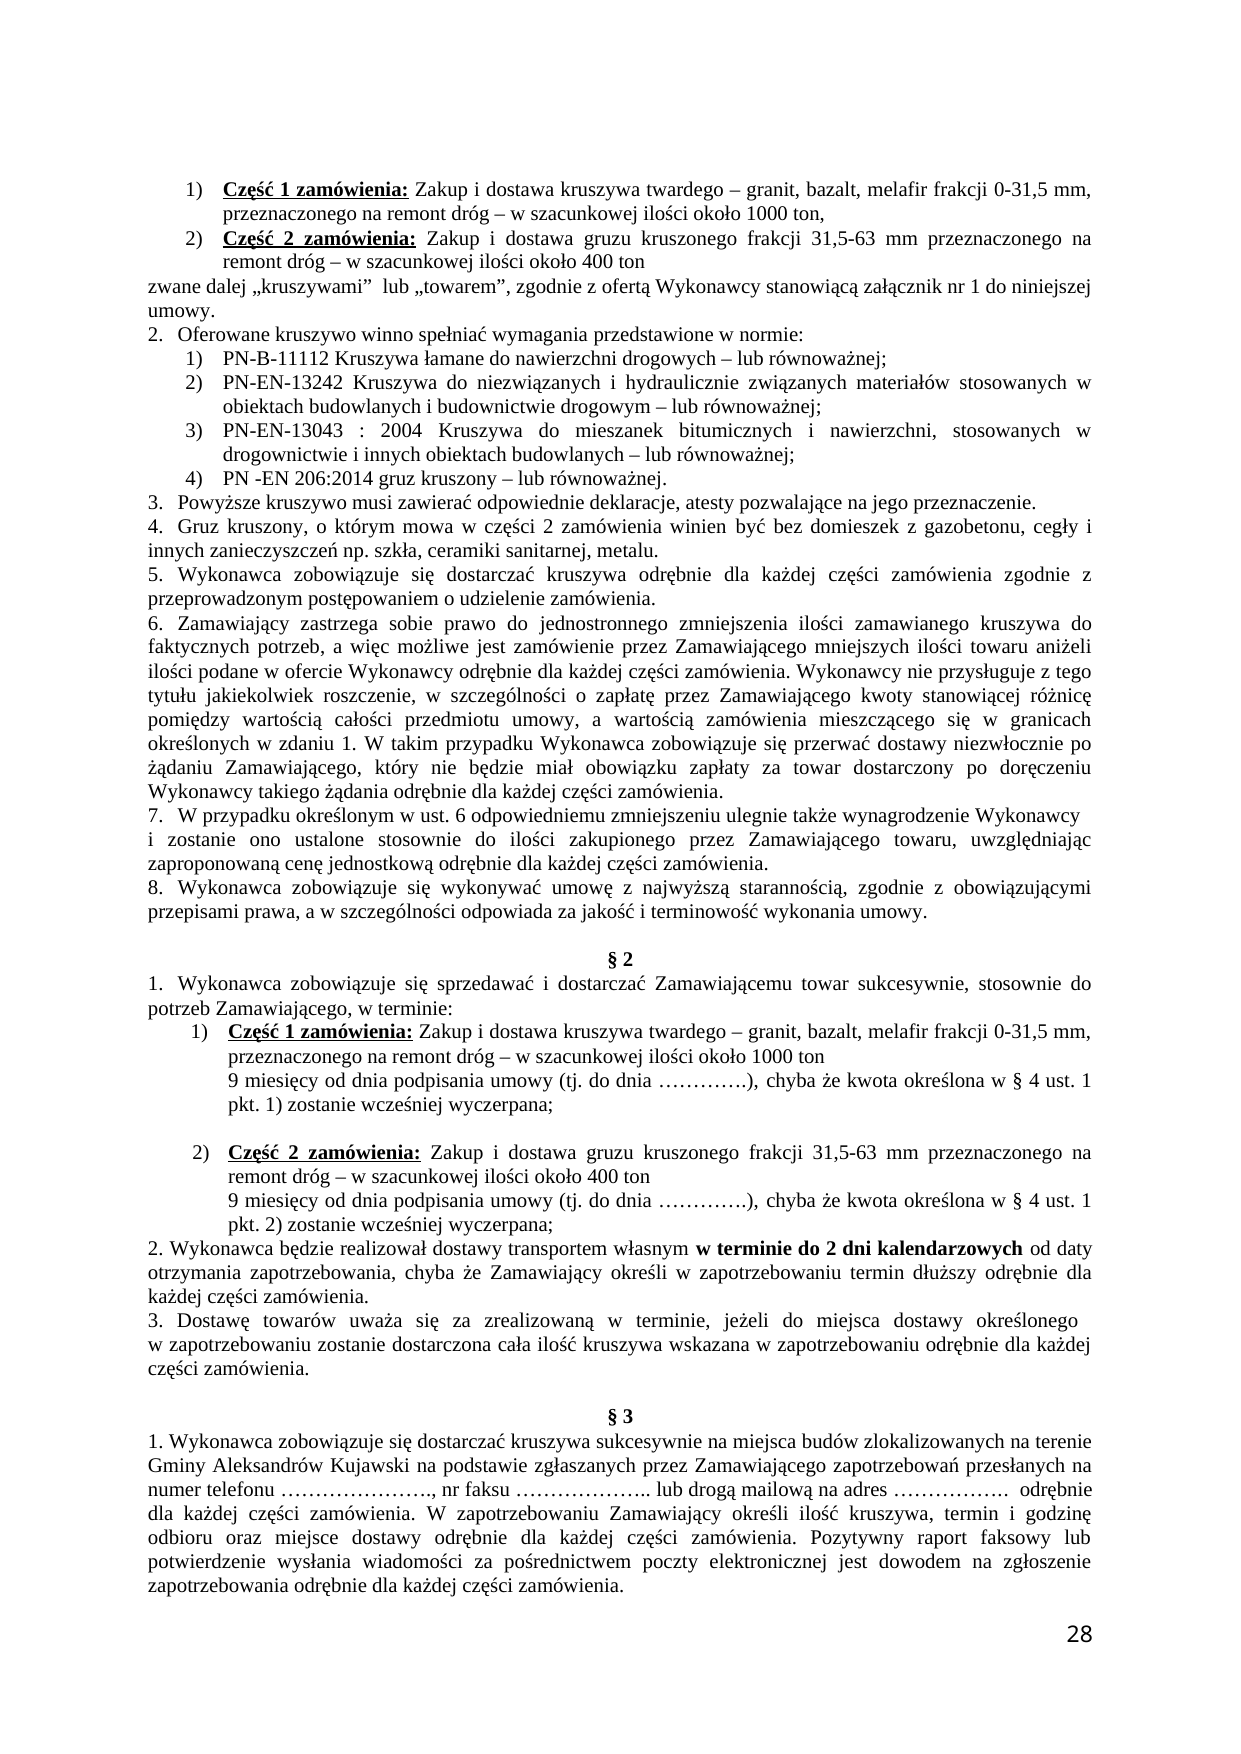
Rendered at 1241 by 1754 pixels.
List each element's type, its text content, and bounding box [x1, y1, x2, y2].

list W przypadku określonym w ust. 6 odpowiedniemu zmniejszeniu ulegnie także wynagrodzenie Wykonawcy i zostanie ono ustalone stosownie do ilości zakupionego przez Zamawiającego towaru, uwzględniając zaproponowaną cenę jednostkową odrębnie dla każdej części zamówienia. [148, 803, 1093, 875]
text 2. Wykonawca będzie realizował dostawy transportem własnym w terminie do 2 dni kalendarzowych od daty otrzymania zapotrzebowania, chyba że Zamawiający określi w zapotrzebowaniu termin dłuższy odrębnie dla każdej części zamówienia. [148, 1236, 1093, 1308]
list Wykonawca zobowiązuje się wykonywać umowę z najwyższą starannością, zgodnie z obowiązującymi przepisami prawa, a w szczególności odpowiada za jakość i terminowość wykonania umowy. [148, 875, 1093, 923]
list Część 2 zamówienia: Zakup i dostawa gruzu kruszonego frakcji 31,5-63 mm przeznaczonego na remont dróg – w szacunkowej ilości około 400 ton [185, 225, 1093, 273]
list Część 1 zamówienia: Zakup i dostawa kruszywa twardego – granit, bazalt, melafir frakcji 0-31,5 mm, przeznaczonego na remont dróg – w szacunkowej ilości około 1000 ton [190, 1019, 1093, 1068]
list PN-EN-13242 Kruszywa do niezwiązanych i hydraulicznie związanych materiałów stosowanych w obiektach budowlanych i budownictwie drogowym – lub równoważnej; [185, 370, 1093, 418]
list Wykonawca zobowiązuje się sprzedawać i dostarczać Zamawiającemu towar sukcesywnie, stosownie do potrzeb Zamawiającego, w terminie: [148, 971, 1093, 1019]
list PN -EN 206:2014 gruz kruszony – lub równoważnej. [185, 466, 1093, 490]
list PN-EN-13043 : 2004 Kruszywa do mieszanek bitumicznych i nawierzchni, stosowanych w drogownictwie i innych obiektach budowlanych – lub równoważnej; [185, 418, 1093, 466]
text § 3 [148, 1404, 1093, 1428]
text zwane dalej „kruszywami” lub „towarem”, zgodnie z ofertą Wykonawcy stanowiącą załącznik nr 1 do niniejszej umowy. [148, 273, 1093, 322]
list 9 miesięcy od dnia podpisania umowy (tj. do dnia ………….), chyba że kwota określona w § 4 ust. 1 pkt. 1) zostanie wcześniej wyczerpana; [228, 1068, 1093, 1116]
list Gruz kruszony, o którym mowa w części 2 zamówienia winien być bez domieszek z gazobetonu, cegły i innych zanieczyszczeń np. szkła, ceramiki sanitarnej, metalu. [148, 514, 1093, 562]
list PN-B-11112 Kruszywa łamane do nawierzchni drogowych – lub równoważnej; [185, 346, 1093, 370]
list Część 1 zamówienia: Zakup i dostawa kruszywa twardego – granit, bazalt, melafir frakcji 0-31,5 mm, przeznaczonego na remont dróg – w szacunkowej ilości około 1000 ton, [185, 177, 1093, 225]
list Część 2 zamówienia: Zakup i dostawa gruzu kruszonego frakcji 31,5-63 mm przeznaczonego na remont dróg – w szacunkowej ilości około 400 ton [192, 1140, 1093, 1188]
list Zamawiający zastrzega sobie prawo do jednostronnego zmniejszenia ilości zamawianego kruszywa do faktycznych potrzeb, a więc możliwe jest zamówienie przez Zamawiającego mniejszych ilości towaru aniżeli ilości podane w ofercie Wykonawcy odrębnie dla każdej części zamówienia. Wykonawcy nie przysługuje z tego tytułu jakiekolwiek roszczenie, w szczególności o zapłatę przez Zamawiającego kwoty stanowiącej różnicę pomiędzy wartością całości przedmiotu umowy, a wartością zamówienia mieszczącego się w granicach określonych w zdaniu 1. W takim przypadku Wykonawca zobowiązuje się przerwać dostawy niezwłocznie po żądaniu Zamawiającego, który nie będzie miał obowiązku zapłaty za towar dostarczony po doręczeniu Wykonawcy takiego żądania odrębnie dla każdej części zamówienia. [148, 610, 1093, 803]
list Oferowane kruszywo winno spełniać wymagania przedstawione w normie: [148, 322, 1093, 346]
text 1. Wykonawca zobowiązuje się dostarczać kruszywa sukcesywnie na miejsca budów zlokalizowanych na terenie Gminy Aleksandrów Kujawski na podstawie zgłaszanych przez Zamawiającego zapotrzebowań przesłanych na numer telefonu …………………., nr faksu ……………….. lub drogą mailową na adres …………….. odrębnie dla każdej części zamówienia. W zapotrzebowaniu Zamawiający określi ilość kruszywa, termin i godzinę odbioru oraz miejsce dostawy odrębnie dla każdej części zamówienia. Pozytywny raport faksowy lub potwierdzenie wysłania wiadomości za pośrednictwem poczty elektronicznej jest dowodem na zgłoszenie zapotrzebowania odrębnie dla każdej części zamówienia. [148, 1428, 1093, 1597]
text § 2 [148, 947, 1093, 971]
text 3. Dostawę towarów uważa się za zrealizowaną w terminie, jeżeli do miejsca dostawy określonego w zapotrzebowaniu zostanie dostarczona cała ilość kruszywa wskazana w zapotrzebowaniu odrębnie dla każdej części zamówienia. [148, 1308, 1093, 1380]
list Powyższe kruszywo musi zawierać odpowiednie deklaracje, atesty pozwalające na jego przeznaczenie. [148, 490, 1093, 514]
list Wykonawca zobowiązuje się dostarczać kruszywa odrębnie dla każdej części zamówienia zgodnie z przeprowadzonym postępowaniem o udzielenie zamówienia. [148, 562, 1093, 610]
list 9 miesięcy od dnia podpisania umowy (tj. do dnia ………….), chyba że kwota określona w § 4 ust. 1 pkt. 2) zostanie wcześniej wyczerpana; [228, 1188, 1093, 1236]
